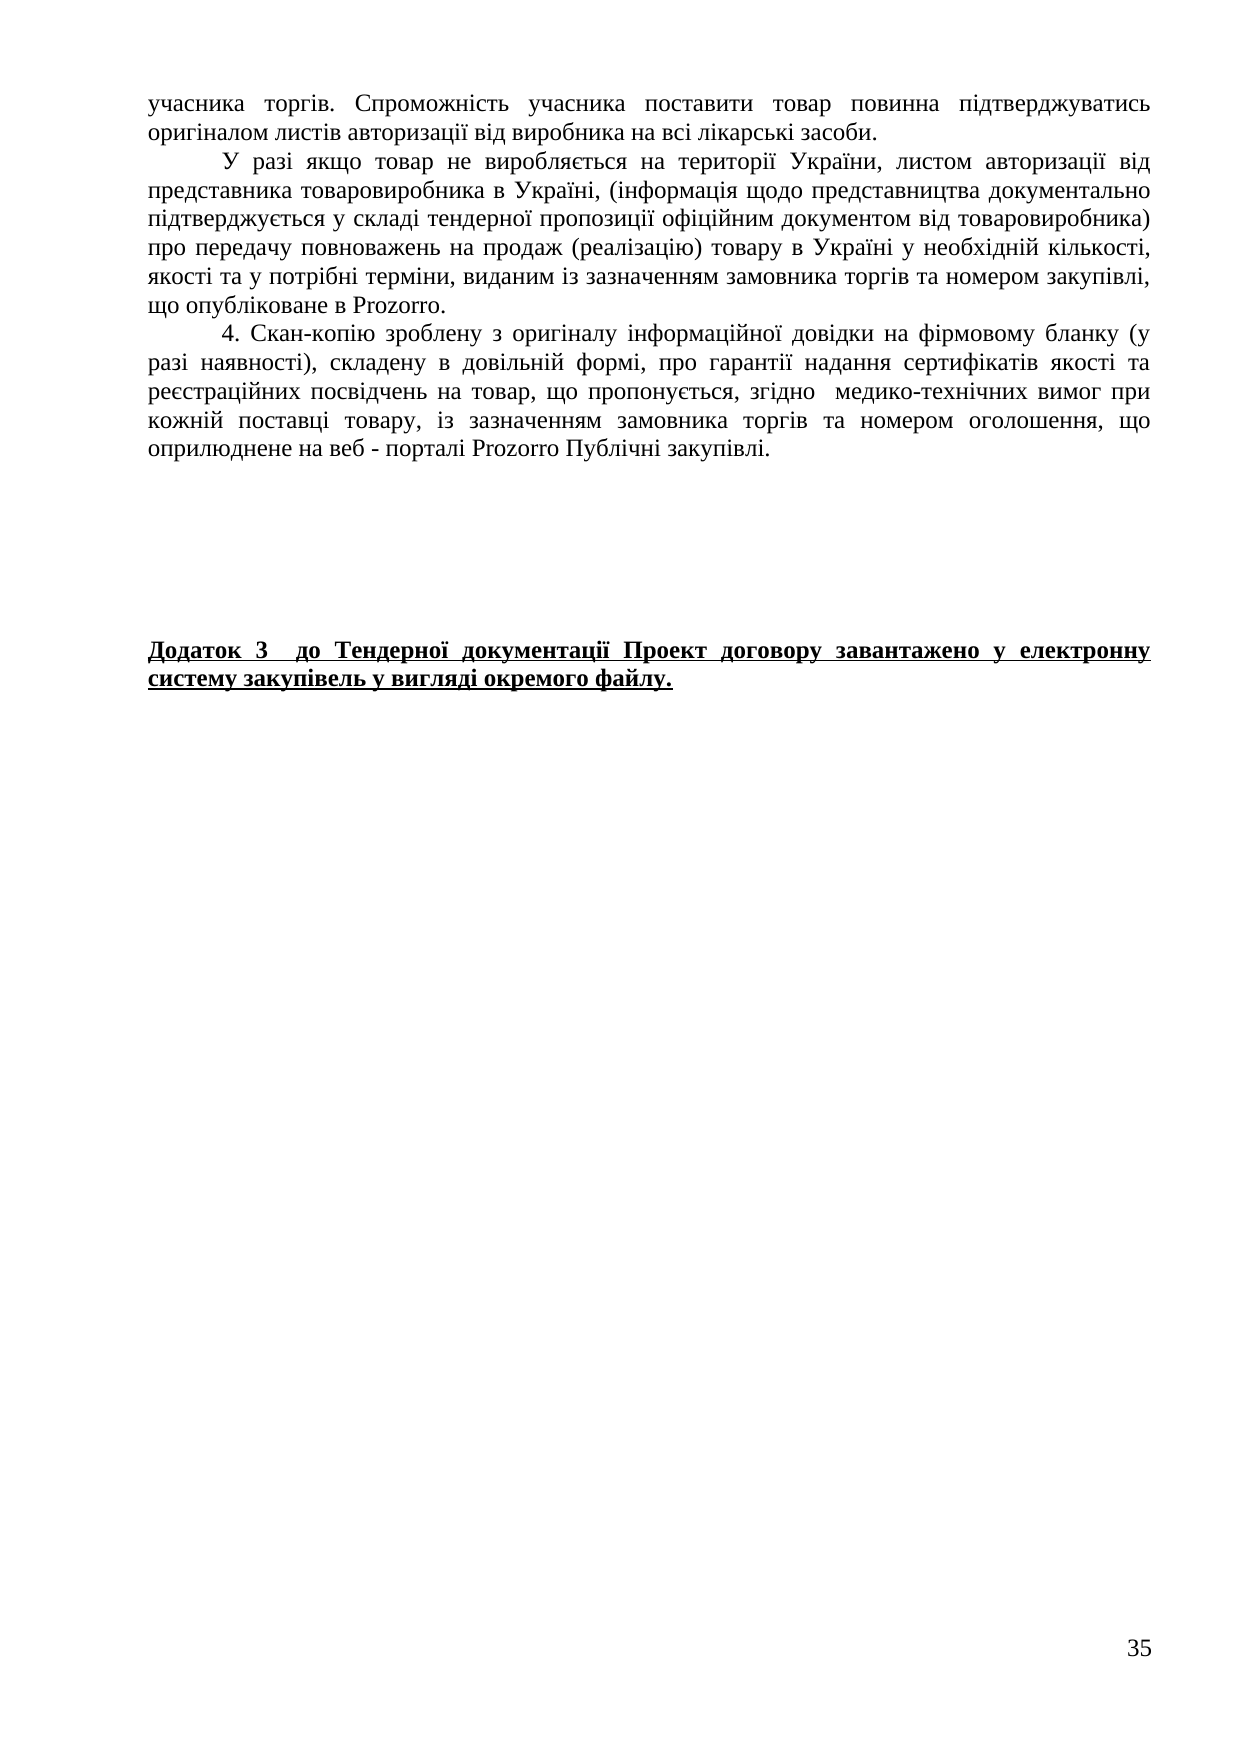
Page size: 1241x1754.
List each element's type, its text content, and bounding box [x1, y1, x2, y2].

text Додаток 3 до Тендерної документації Проект договору завантажено у електронну систему закупівель у вигляді окремого файлу. [148, 635, 1152, 692]
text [148, 88, 1152, 146]
text У разі якщо товар не виробляється на території України, листом авторизації від представника товаровиробника в Україні, (інформація щодо представництва документально підтверджується у складі тендерної пропозиції офіційним документом від товаровиробника) про передачу повноважень на продаж (реалізацію) товару в Україні у необхідній кількості, якості та у потрібні терміни, виданим із зазначенням замовника торгів та номером закупівлі, що опубліковане в Prozorro. [148, 146, 1152, 318]
text 4. Скан-копію зроблену з оригіналу інформаційної довідки на фірмовому бланку (у разі наявності), складену в довільній формі, про гарантії надання сертифікатів якості та реєстраційних посвідчень на товар, що пропонується, згідно медико-технічних вимог при кожній поставці товару, із зазначенням замовника торгів та номером оголошення, що оприлюднене на веб - порталі Prozorro Публічні закупівлі. [148, 318, 1152, 462]
